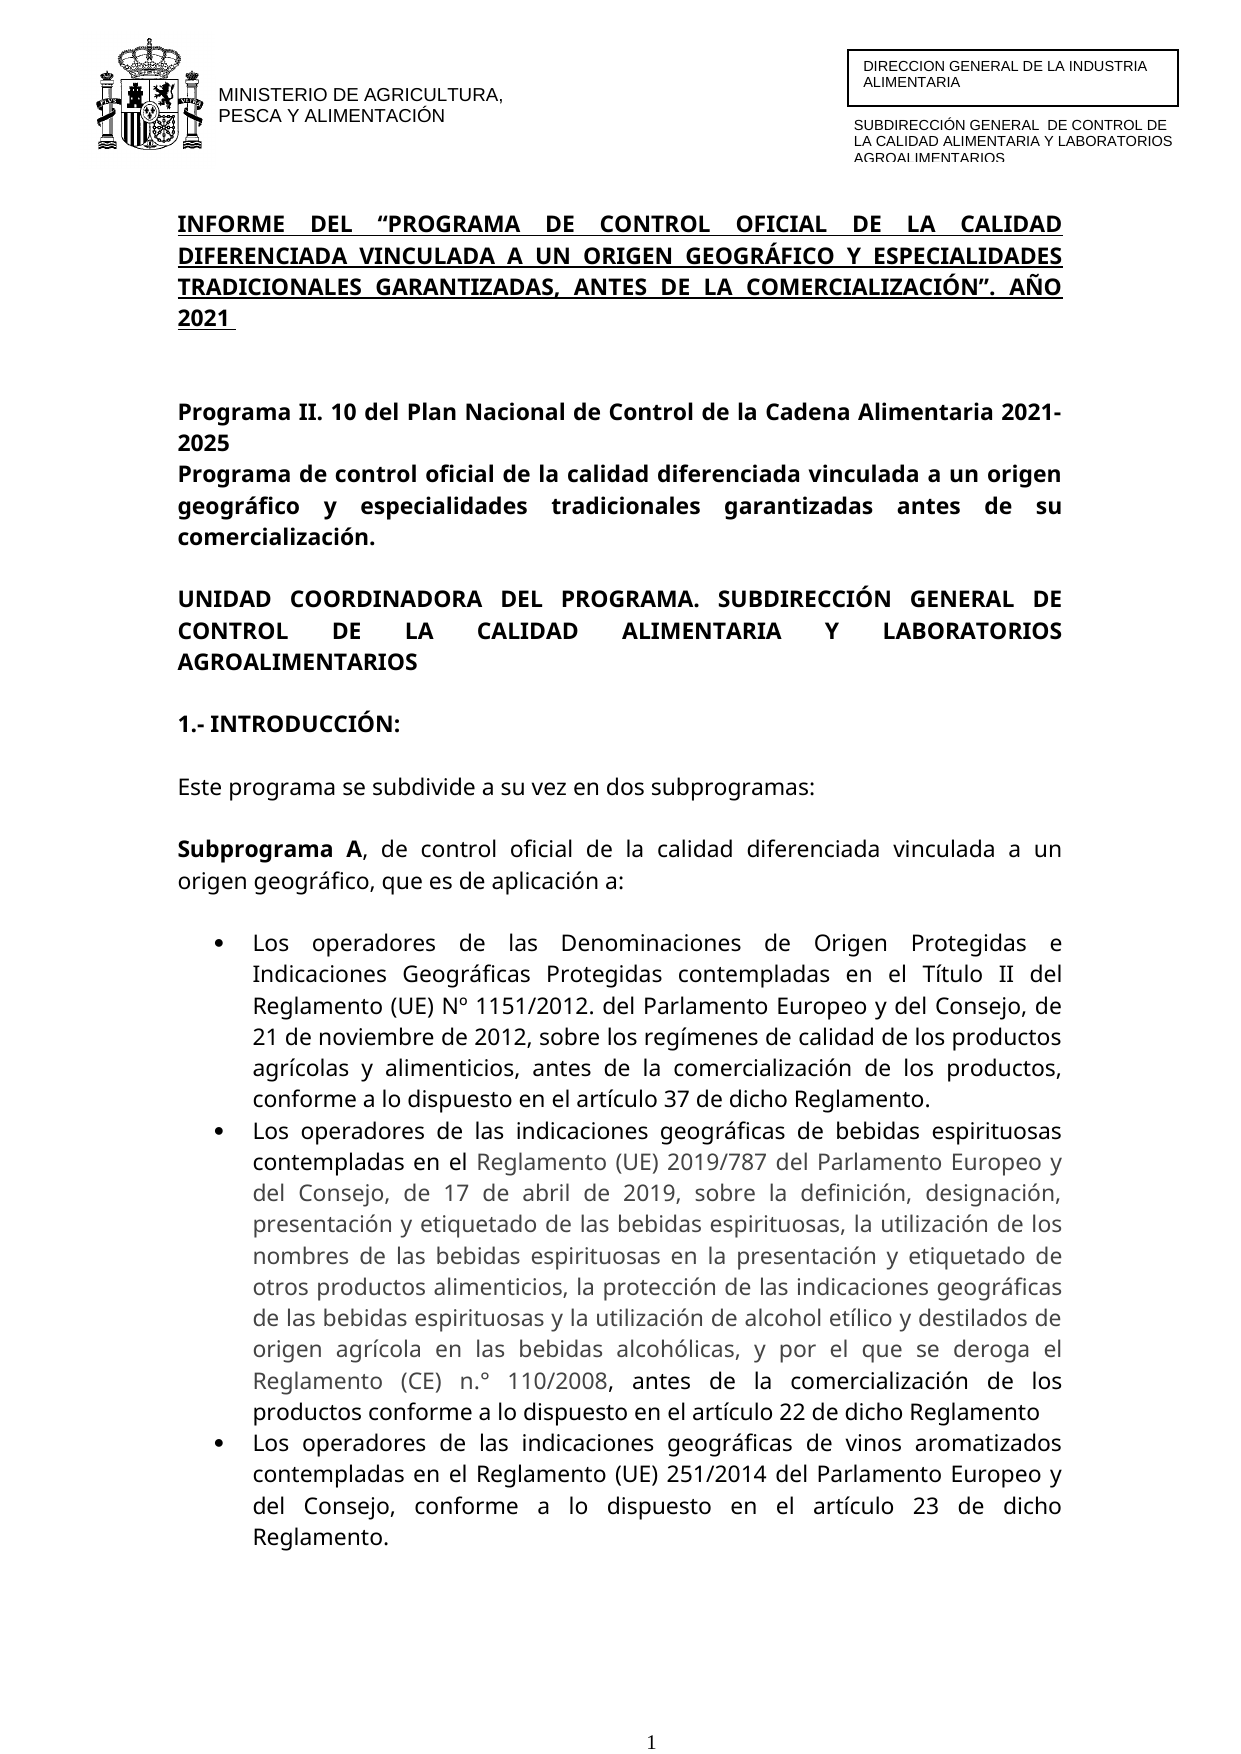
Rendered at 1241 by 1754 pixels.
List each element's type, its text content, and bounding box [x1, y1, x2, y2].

text Programa de control oficial de la calidad diferenciada vinculada a un origen geográfico y especialidades tradicionales garantizadas antes de su comercialización. [177, 458, 1063, 552]
list Los operadores de las indicaciones geográficas de vinos aromatizados contempladas en el Reglamento (UE) 251/2014 del Parlamento Europeo y del Consejo, conforme a lo dispuesto en el artículo 23 de dicho Reglamento. [215, 1427, 1063, 1552]
text UNIDAD COORDINADORA DEL PROGRAMA. SUBDIRECCIÓN GENERAL DE CONTROL DE LA CALIDAD ALIMENTARIA Y LABORATORIOS AGROALIMENTARIOS [177, 583, 1063, 677]
text 1.- INTRODUCCIÓN: [177, 708, 1063, 740]
text INFORME DEL “PROGRAMA DE CONTROL OFICIAL DE VINCULADA A UN ORIGEN GEOGRÁFICO Y ESPECIALIDADES TRADICIONALES GARANTIZADAS, ANTES DE ”. AÑO 2021 [177, 267, 1063, 297]
text Este programa se subdivide a su vez en dos subprogramas: [177, 771, 1063, 802]
text INFORME DEL “PROGRAMA DE CONTROL OFICIAL DE VINCULADA A UN ORIGEN GEOGRÁFICO Y ESPECIALIDADES TRADICIONALES GARANTIZADAS, ANTES DE ”. AÑO 2021 [177, 236, 1063, 266]
list Los operadores de las indicaciones geográficas de bebidas espirituosas contempladas en el Reglamento (UE) 2019/787 del Parlamento Europeo y del Consejo, de 17 de abril de 2019, sobre la definición, designación, presentación y etiquetado de las bebidas espirituosas, la utilización de los nombres de las bebidas espirituosas en la presentación y etiquetado de otros productos alimenticios, la protección de las indicaciones geográficas de las bebidas espirituosas y la utilización de alcohol etílico y destilados de origen agrícola en las bebidas alcohólicas, y por el que se deroga el Reglamento (CE) n.° 110/2008, antes de la comercialización de los productos conforme a lo dispuesto en el artículo 22 de dicho Reglamento [215, 1115, 1063, 1427]
list Los operadores de las Denominaciones de Origen Protegidas e Indicaciones Geográficas Protegidas contempladas en el Título II del Reglamento (UE) Nº 1151/2012. del Parlamento Europeo y del Consejo, de 21 de noviembre de 2012, sobre los regímenes de calidad de los productos agrícolas y alimenticios, antes de la comercialización de los productos, conforme a lo dispuesto en el artículo 37 de dicho Reglamento. [215, 927, 1063, 1115]
text INFORME DEL “PROGRAMA DE CONTROL OFICIAL DE VINCULADA A UN ORIGEN GEOGRÁFICO Y ESPECIALIDADES TRADICIONALES GARANTIZADAS, ANTES DE ”. AÑO 2021 [177, 298, 1063, 333]
text Programa II. 10 del Plan Nacional de Control de la Cadena Alimentaria 2021-2025 [177, 396, 1063, 458]
picture [79, 31, 216, 169]
text Subprograma A, de control oficial de la calidad diferenciada vinculada a un origen geográfico, que es de aplicación a: [177, 833, 1063, 896]
text INFORME DEL “PROGRAMA DE CONTROL OFICIAL DE VINCULADA A UN ORIGEN GEOGRÁFICO Y ESPECIALIDADES TRADICIONALES GARANTIZADAS, ANTES DE ”. AÑO 2021 [177, 208, 1063, 235]
